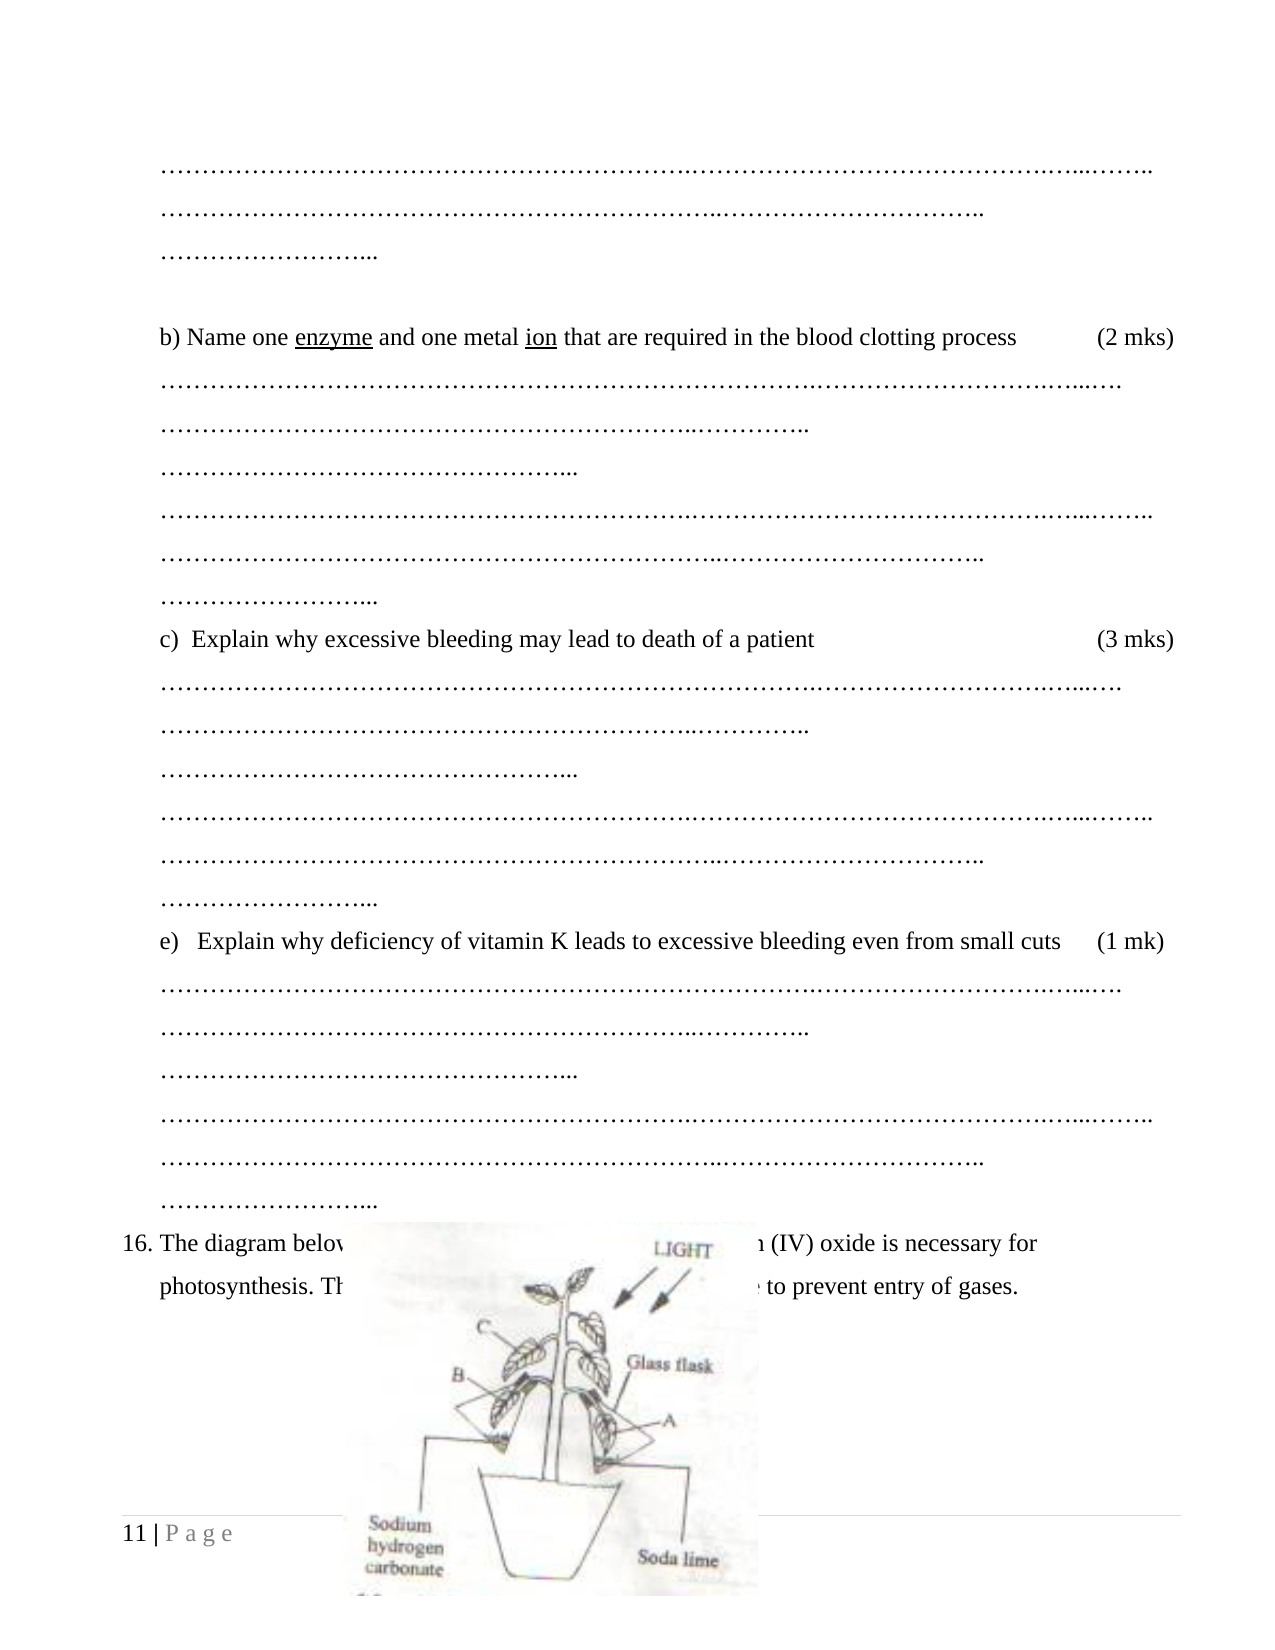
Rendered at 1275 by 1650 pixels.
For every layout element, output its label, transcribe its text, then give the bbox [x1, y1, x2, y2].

list …………………………………………………………………….……………………….…...….………………………………………………………..…………..…………………………………………... [159, 667, 1181, 782]
list ……………………………………………………….…………………………………….…...……..…………………………………………………………..…………………………..……………………... [159, 150, 1181, 265]
list The diagram below illustrates an experiment to show carbon (IV) oxide is necessary for photosynthesis. The corks have been smeared with Vaseline to prevent entry of gases. [759, 1228, 1181, 1300]
text …………………………………………………………………….……………………….…...….………………………………………………………..…………..…………………………………………... [159, 969, 1181, 1084]
list …………………………………………………………………….……………………….…...….………………………………………………………..…………..…………………………………………... [159, 366, 1181, 481]
picture [342, 1222, 759, 1596]
list Explain why deficiency of vitamin K leads to excessive bleeding even from small cuts (1 mk) [159, 926, 1181, 955]
text ……………………………………………………….…………………………………….…...……..…………………………………………………………..…………………………..……………………... [159, 1099, 1181, 1214]
text b) Name one enzyme and one metal ion that are required in the blood clotting process (2 mks) [159, 322, 1181, 351]
list ……………………………………………………….…………………………………….…...……..…………………………………………………………..…………………………..……………………... [159, 495, 1181, 610]
text c) Explain why excessive bleeding may lead to death of a patient (3 mks) [159, 624, 1181, 653]
list ……………………………………………………….…………………………………….…...……..…………………………………………………………..…………………………..……………………... [159, 797, 1181, 912]
list The diagram below illustrates an experiment to show carbon (IV) oxide is necessary for photosynthesis. The corks have been smeared with Vaseline to prevent entry of gases. [122, 1228, 342, 1300]
